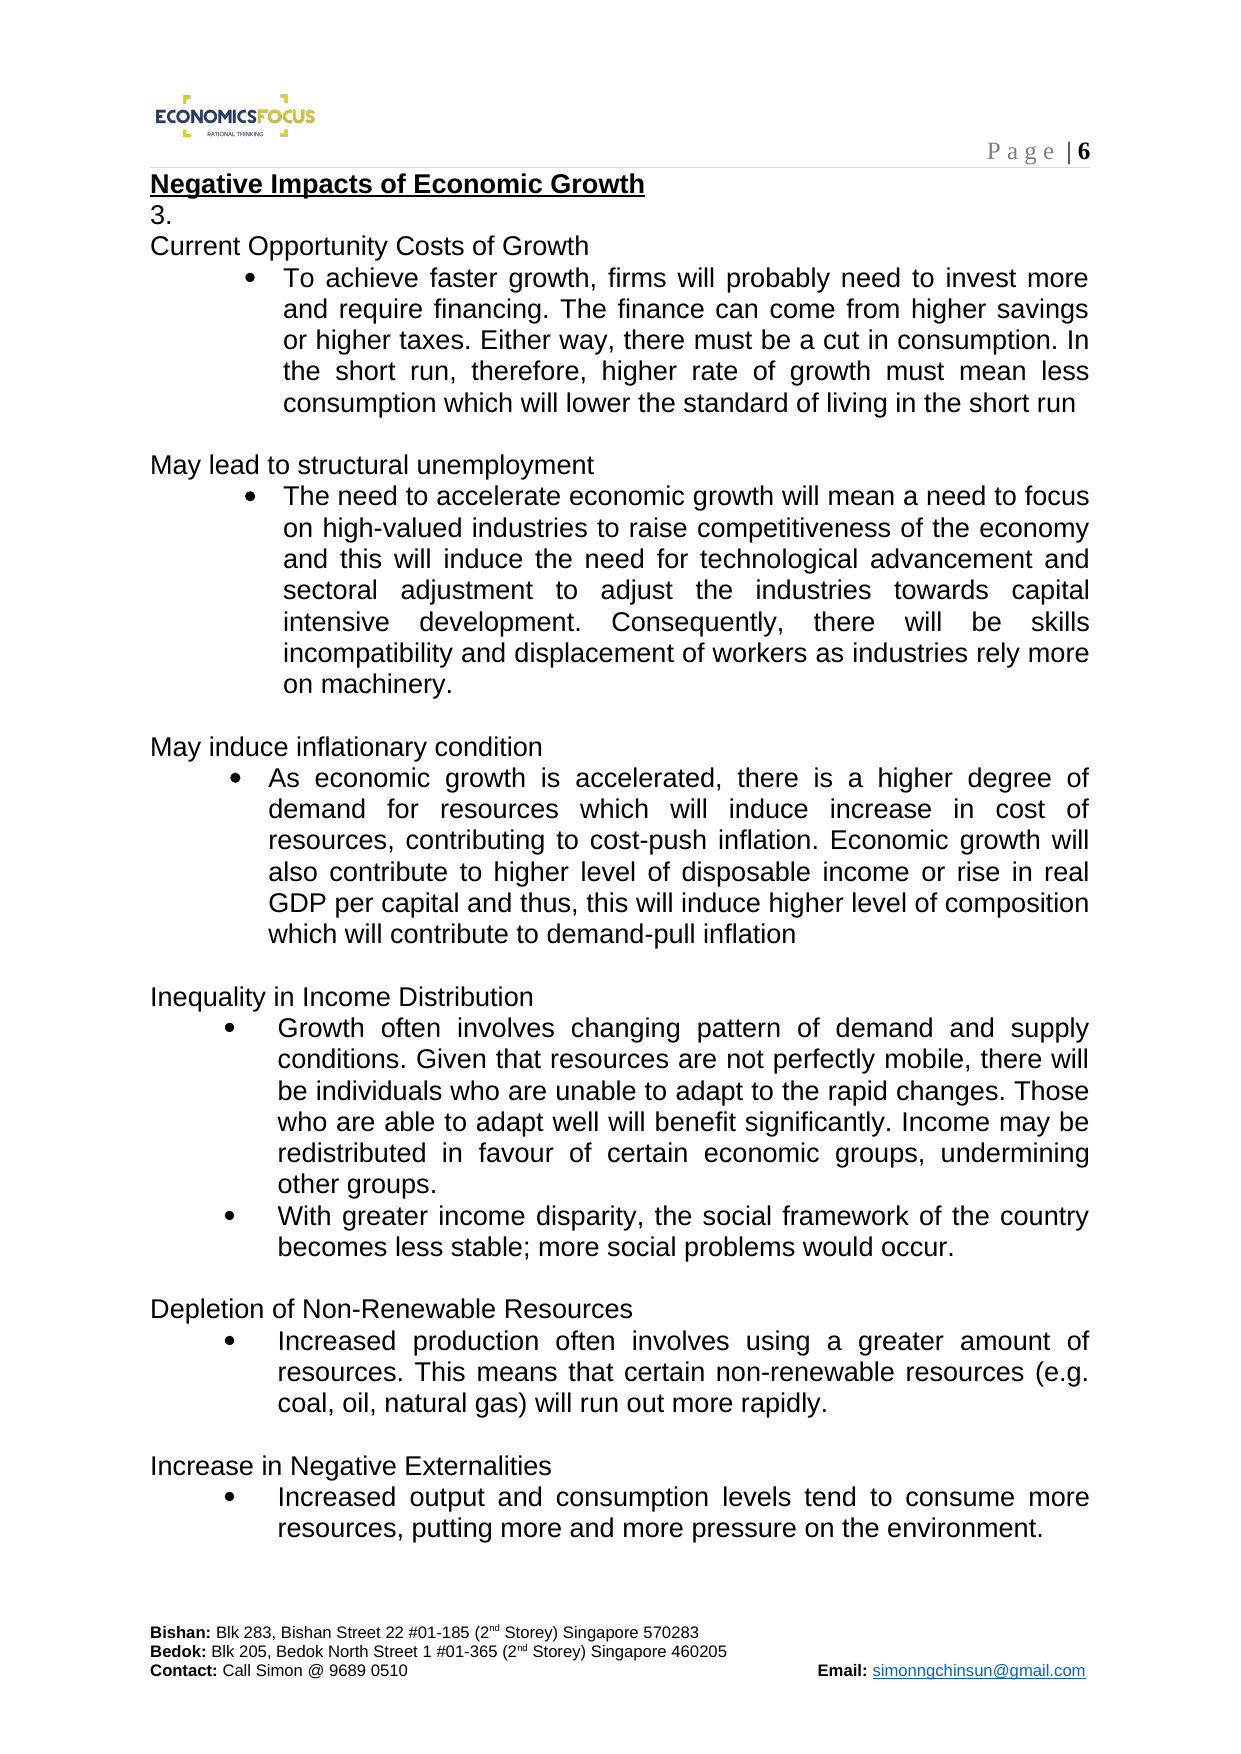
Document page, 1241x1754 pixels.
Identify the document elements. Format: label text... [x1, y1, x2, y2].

subtitle As economic growth is accelerated, there is a higher degree of demand for resources which will induce increase in cost of resources, contributing to cost-push inflation. Economic growth will also contribute to higher level of disposable income or rise in real GDP per capital and thus, this will induce higher level of composition which will contribute to demand-pull inflation [231, 762, 1090, 949]
subtitle To achieve faster growth, firms will probably need to invest more and require financing. The finance can come from higher savings or higher taxes. Either way, there must be a cut in consumption. In the short run, therefore, higher rate of growth must mean less consumption which will lower the standard of living in the short run [245, 262, 1090, 418]
subtitle Depletion of Non-Renewable Resources [150, 1293, 1090, 1324]
subtitle Negative Impacts of Economic Growth [150, 168, 1090, 199]
subtitle With greater income disparity, the social framework of the country becomes less stable; more social problems would occur. [225, 1199, 1090, 1262]
subtitle Current Opportunity Costs of Growth [150, 230, 1090, 262]
picture [150, 73, 322, 160]
subtitle Growth often involves changing pattern of demand and supply conditions. Given that resources are not perfectly mobile, there will be individuals who are unable to adapt to the rapid changes. Those who are able to adapt well will benefit significantly. Income may be redistributed in favour of certain economic groups, undermining other groups. [225, 1012, 1090, 1199]
subtitle Inequality in Income Distribution [150, 981, 1090, 1012]
subtitle The need to accelerate economic growth will mean a need to focus on high-valued industries to raise competitiveness of the economy and this will induce the need for technological advancement and sectoral adjustment to adjust the industries towards capital intensive development. Consequently, there will be skills incompatibility and displacement of workers as industries rely more on machinery. [245, 480, 1090, 699]
subtitle Increase in Negative Externalities [150, 1450, 1090, 1481]
subtitle Increased production often involves using a greater amount of resources. This means that certain non-renewable resources (e.g. coal, oil, natural gas) will run out more rapidly. [225, 1324, 1090, 1418]
subtitle Increased output and consumption levels tend to consume more resources, putting more and more pressure on the environment. [225, 1481, 1090, 1543]
subtitle May induce inflationary condition [150, 731, 1090, 762]
subtitle May lead to structural unemployment [150, 449, 1090, 480]
